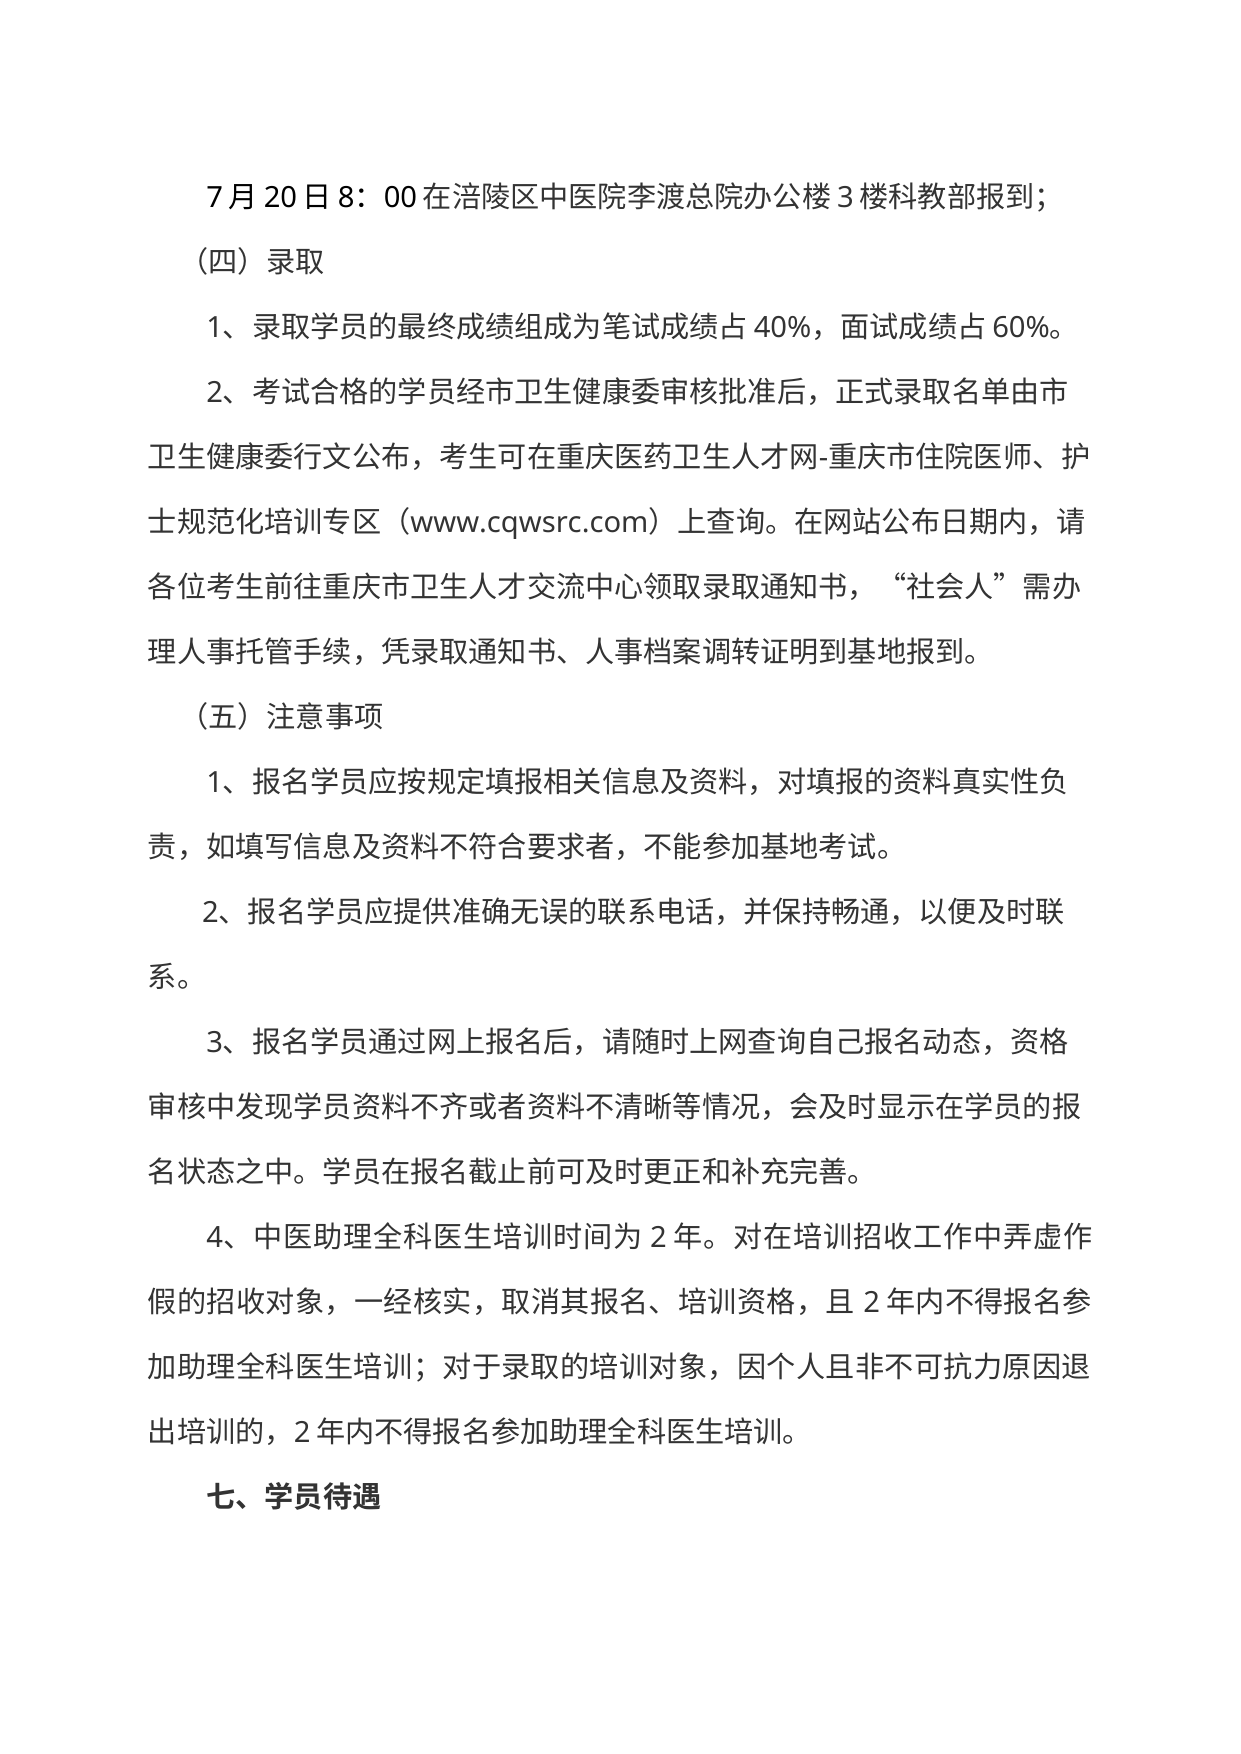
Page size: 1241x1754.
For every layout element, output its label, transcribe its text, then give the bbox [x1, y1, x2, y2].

list 考试合格的学员经市卫生健康委审核批准后，正式录取名单由市卫生健康委行文公布，考生可在重庆医药卫生人才网-重庆市住院医师、护士规范化培训专区（www.cqwsrc.com）上查询。在网站公布日期内，请各位考生前往重庆市卫生人才交流中心领取录取通知书，“社会人”需办理人事托管手续，凭录取通知书、人事档案调转证明到基地报到。 [148, 357, 1092, 682]
list 录取 [148, 227, 1092, 292]
list 录取学员的最终成绩组成为笔试成绩占40%，面试成绩占60%。 [148, 292, 1092, 357]
text 七、学员待遇 [148, 1462, 1092, 1527]
text （五）注意事项 [148, 682, 1092, 747]
text 4、中医助理全科医生培训时间为2年。对在培训招收工作中弄虚作假的招收对象，一经核实，取消其报名、培训资格，且2年内不得报名参加助理全科医生培训；对于录取的培训对象，因个人且非不可抗力原因退出培训的，2年内不得报名参加助理全科医生培训。 [148, 1202, 1092, 1462]
text 3、报名学员通过网上报名后，请随时上网查询自己报名动态，资格审核中发现学员资料不齐或者资料不清晰等情况，会及时显示在学员的报名状态之中。学员在报名截止前可及时更正和补充完善。 [148, 1007, 1092, 1202]
text 7月20日8：00在涪陵区中医院李渡总院办公楼3楼科教部报到； [148, 162, 1092, 227]
text 1、报名学员应按规定填报相关信息及资料，对填报的资料真实性负责，如填写信息及资料不符合要求者，不能参加基地考试。 [148, 747, 1092, 877]
text 2、报名学员应提供准确无误的联系电话，并保持畅通，以便及时联系。 [148, 877, 1092, 1007]
